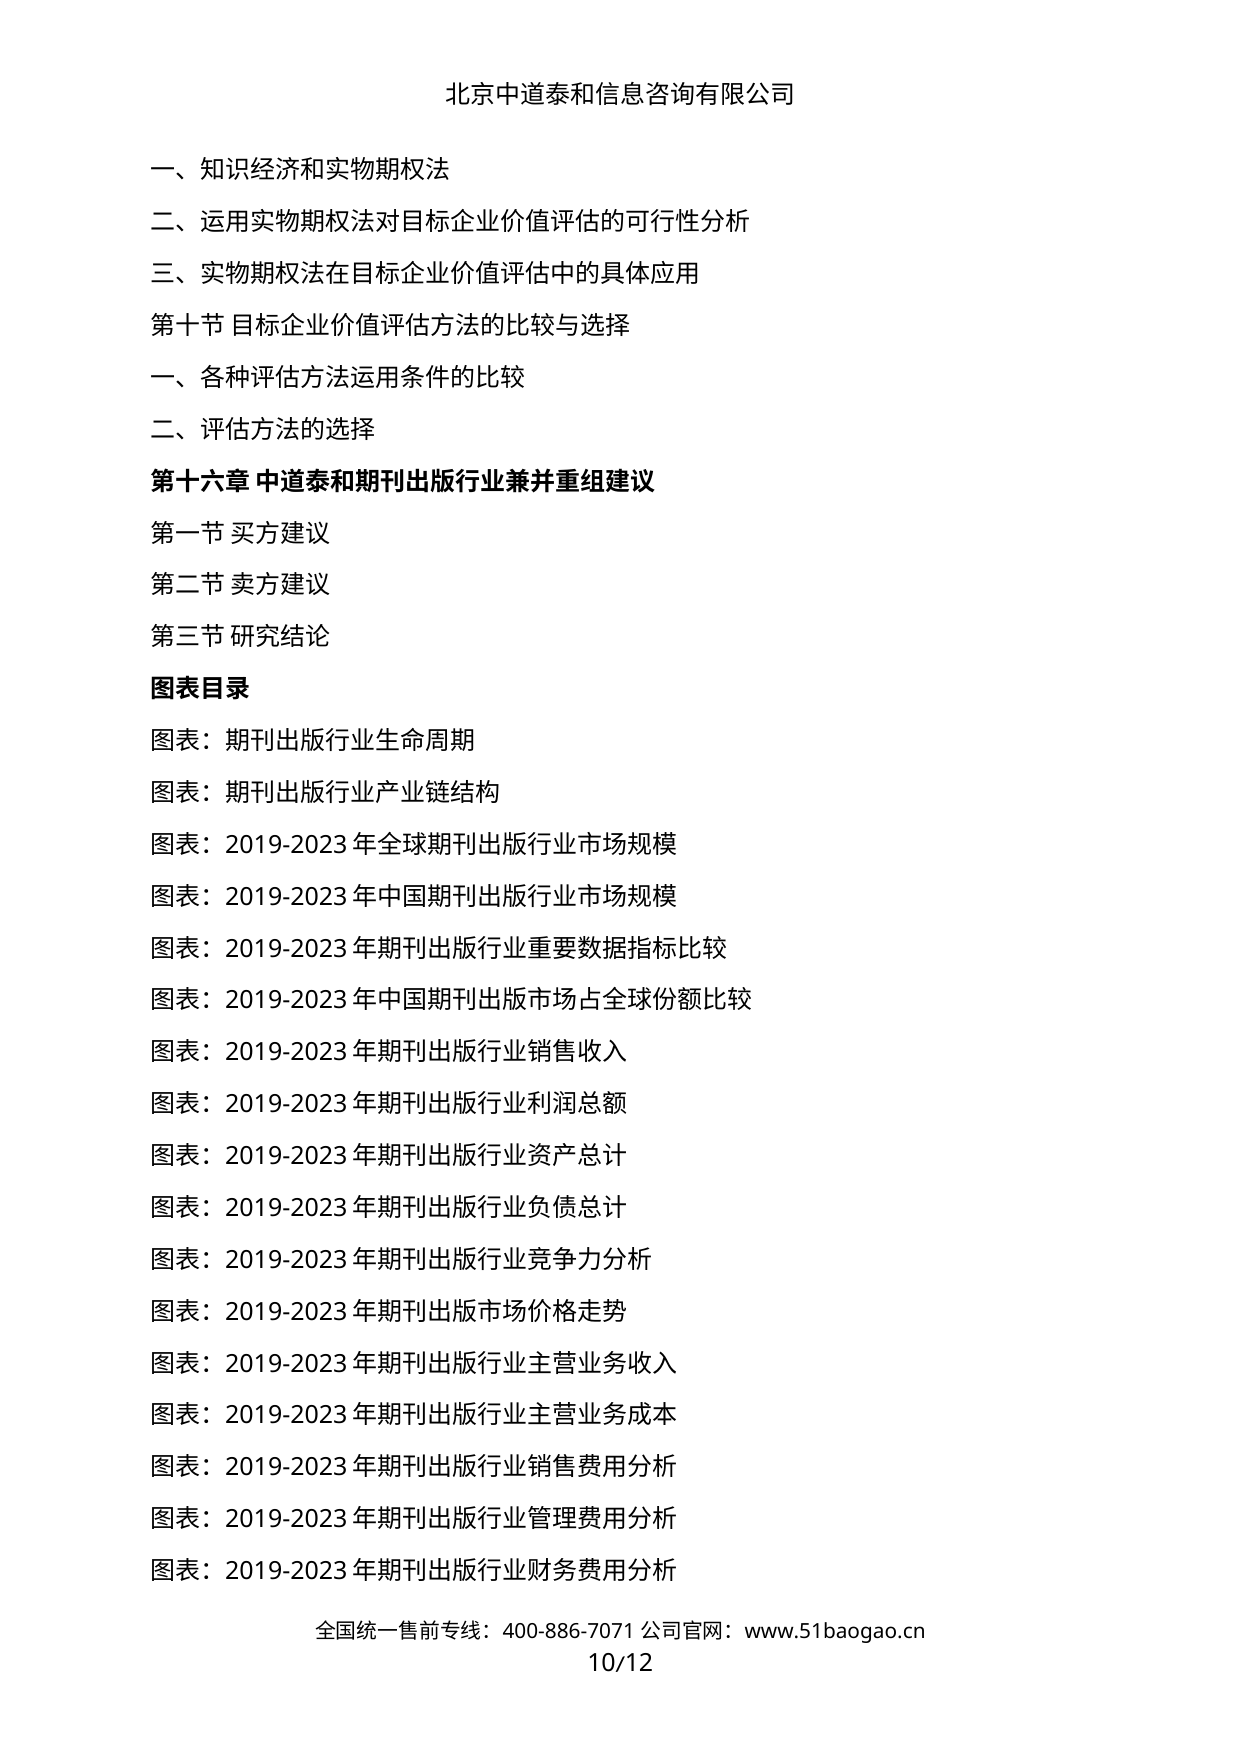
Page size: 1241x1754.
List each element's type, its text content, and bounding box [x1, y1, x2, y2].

text 图表：2019-2023年中国期刊出版市场占全球份额比较 [150, 980, 1090, 1016]
text 图表：2019-2023年期刊出版行业财务费用分析 [150, 1551, 1090, 1587]
text 图表：2019-2023年期刊出版行业重要数据指标比较 [150, 928, 1090, 964]
text 第二节 卖方建议 [150, 565, 1090, 601]
text 第三节 研究结论 [150, 617, 1090, 653]
text 图表：2019-2023年期刊出版行业负债总计 [150, 1187, 1090, 1224]
text 图表：2019-2023年全球期刊出版行业市场规模 [150, 824, 1090, 861]
text 第十六章 中道泰和期刊出版行业兼并重组建议 [150, 461, 1090, 497]
text 三、实物期权法在目标企业价值评估中的具体应用 [150, 254, 1090, 290]
text 图表：2019-2023年期刊出版行业主营业务收入 [150, 1343, 1090, 1379]
text 图表：2019-2023年期刊出版行业销售收入 [150, 1032, 1090, 1068]
text 图表：2019-2023年期刊出版行业主营业务成本 [150, 1395, 1090, 1431]
text 第一节 买方建议 [150, 513, 1090, 549]
text 二、评估方法的选择 [150, 409, 1090, 446]
text 图表：2019-2023年期刊出版行业销售费用分析 [150, 1447, 1090, 1483]
text 图表：2019-2023年期刊出版行业管理费用分析 [150, 1499, 1090, 1535]
text 一、各种评估方法运用条件的比较 [150, 357, 1090, 394]
text 一、知识经济和实物期权法 [150, 150, 1090, 186]
text 图表：2019-2023年中国期刊出版行业市场规模 [150, 876, 1090, 912]
text 图表：期刊出版行业产业链结构 [150, 772, 1090, 809]
text 图表：2019-2023年期刊出版市场价格走势 [150, 1291, 1090, 1327]
text 图表：2019-2023年期刊出版行业利润总额 [150, 1084, 1090, 1120]
text 第十节 目标企业价值评估方法的比较与选择 [150, 306, 1090, 342]
text 二、运用实物期权法对目标企业价值评估的可行性分析 [150, 202, 1090, 238]
text 图表：期刊出版行业生命周期 [150, 721, 1090, 757]
text 图表：2019-2023年期刊出版行业资产总计 [150, 1136, 1090, 1172]
text 图表：2019-2023年期刊出版行业竞争力分析 [150, 1239, 1090, 1276]
text 图表目录 [150, 669, 1090, 705]
